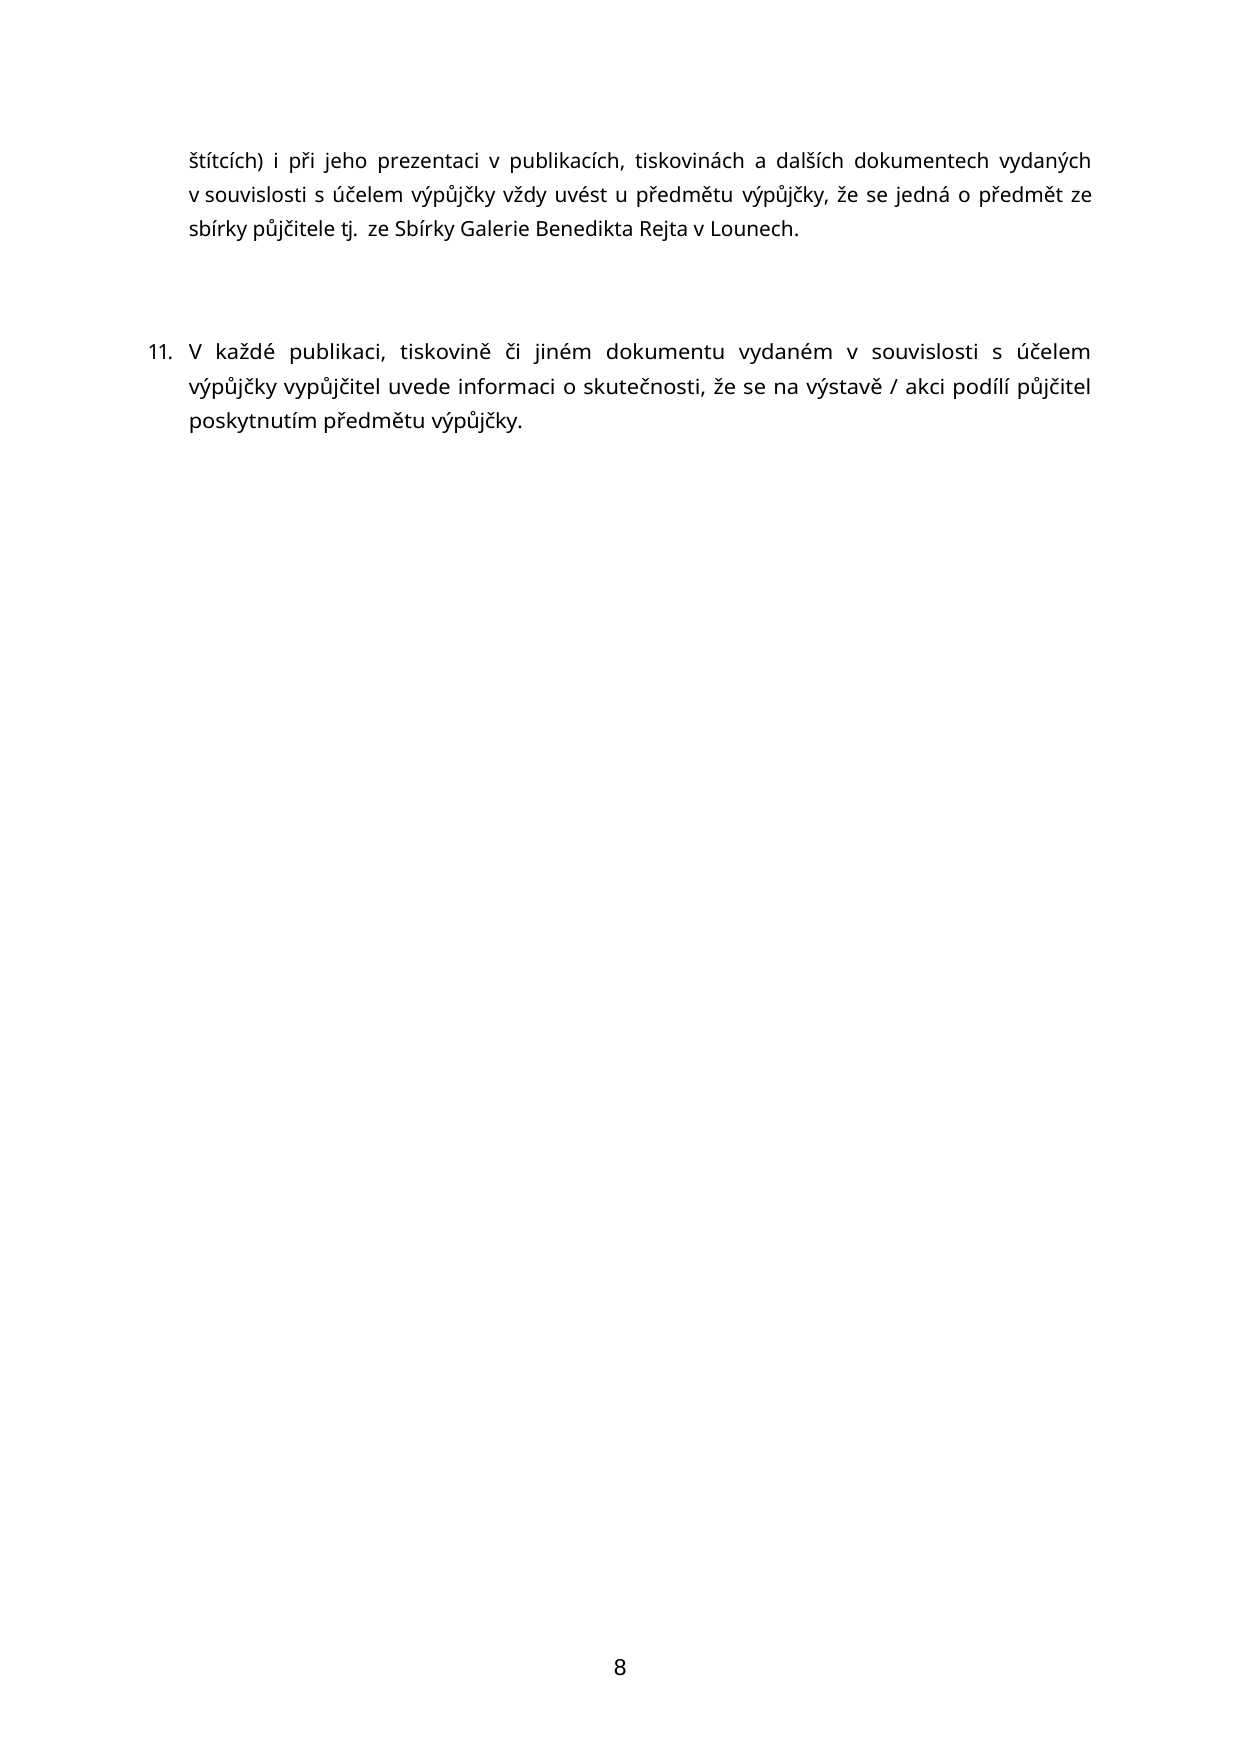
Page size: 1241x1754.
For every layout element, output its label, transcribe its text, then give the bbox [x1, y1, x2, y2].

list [147, 146, 1093, 243]
list V každé publikaci, tiskovině či jiném dokumentu vydaném v souvislosti s účelem výpůjčky vypůjčitel uvede informaci o skutečnosti, že se na výstavě / akci podílí půjčitel poskytnutím předmětu výpůjčky. [147, 337, 1093, 434]
